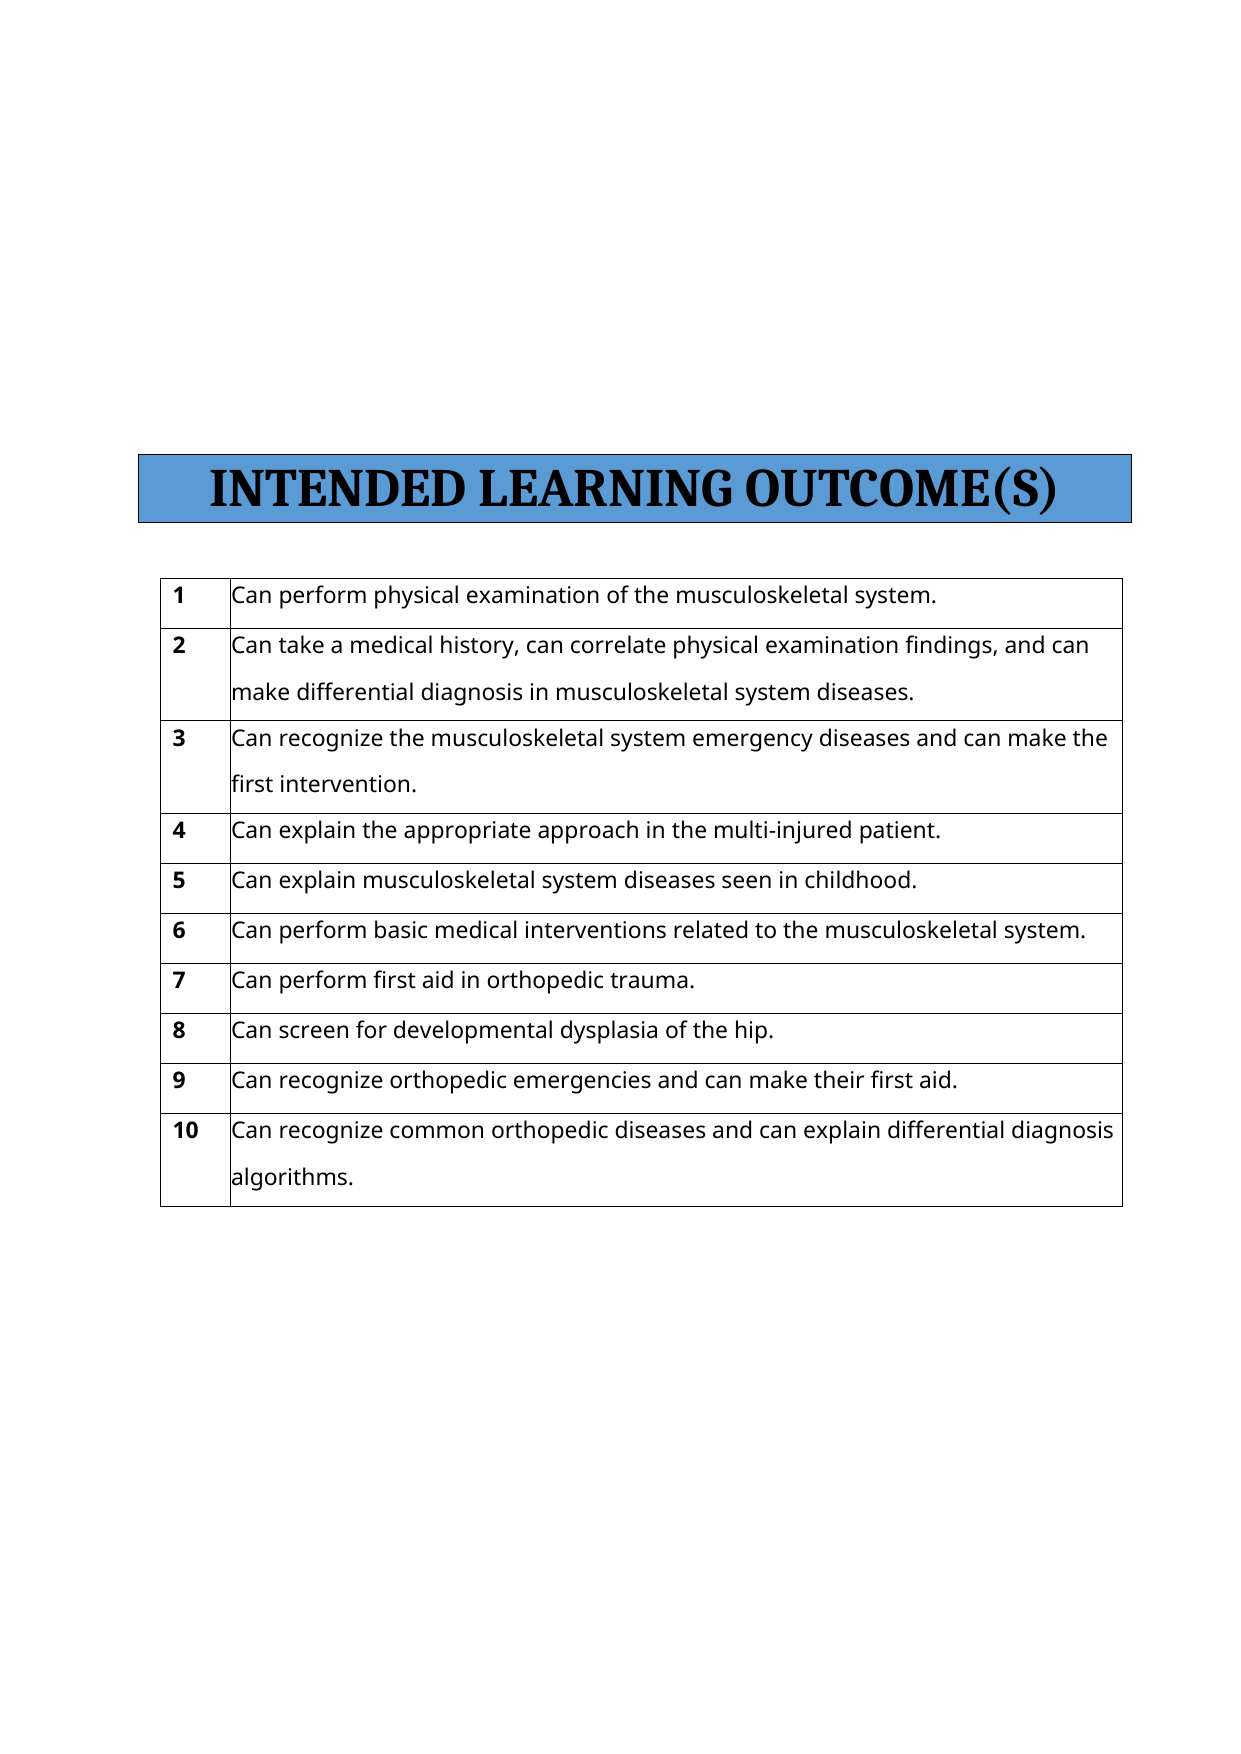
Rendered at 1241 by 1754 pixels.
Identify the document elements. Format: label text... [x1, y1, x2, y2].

table_cell Can explain the appropriate approach in the multi-injured patient. [231, 814, 1122, 862]
table_cell Can perform basic medical interventions related to the musculoskeletal system. [231, 914, 1122, 963]
table_cell 2 [161, 629, 230, 720]
table_cell Can take a medical history, can correlate physical examination findings, and can make differential diagnosis in musculoskeletal system diseases. [231, 629, 1122, 720]
table_cell Can explain musculoskeletal system diseases seen in childhood. [231, 864, 1122, 913]
table_cell 10 [161, 1114, 230, 1206]
table_cell Can screen for developmental dysplasia of the hip. [231, 1014, 1122, 1063]
table_cell 6 [161, 914, 230, 963]
table_cell Can recognize common orthopedic diseases and can explain differential diagnosis algorithms. [231, 1114, 1122, 1206]
table_cell 7 [161, 964, 230, 1013]
table_header Can perform physical examination of the musculoskeletal system. [231, 579, 1122, 628]
table_header 1 [161, 579, 230, 628]
table_cell Can recognize orthopedic emergencies and can make their first aid. [231, 1064, 1122, 1113]
table_cell 3 [161, 721, 230, 813]
table_cell 8 [161, 1014, 230, 1063]
table_cell Can recognize the musculoskeletal system emergency diseases and can make the first intervention. [231, 721, 1122, 813]
table_cell 9 [161, 1064, 230, 1113]
table_cell 4 [161, 814, 230, 862]
text INTENDED LEARNING OUTCOME(S) [139, 455, 1131, 522]
table_cell 5 [161, 864, 230, 913]
table_cell Can perform first aid in orthopedic trauma. [231, 964, 1122, 1013]
